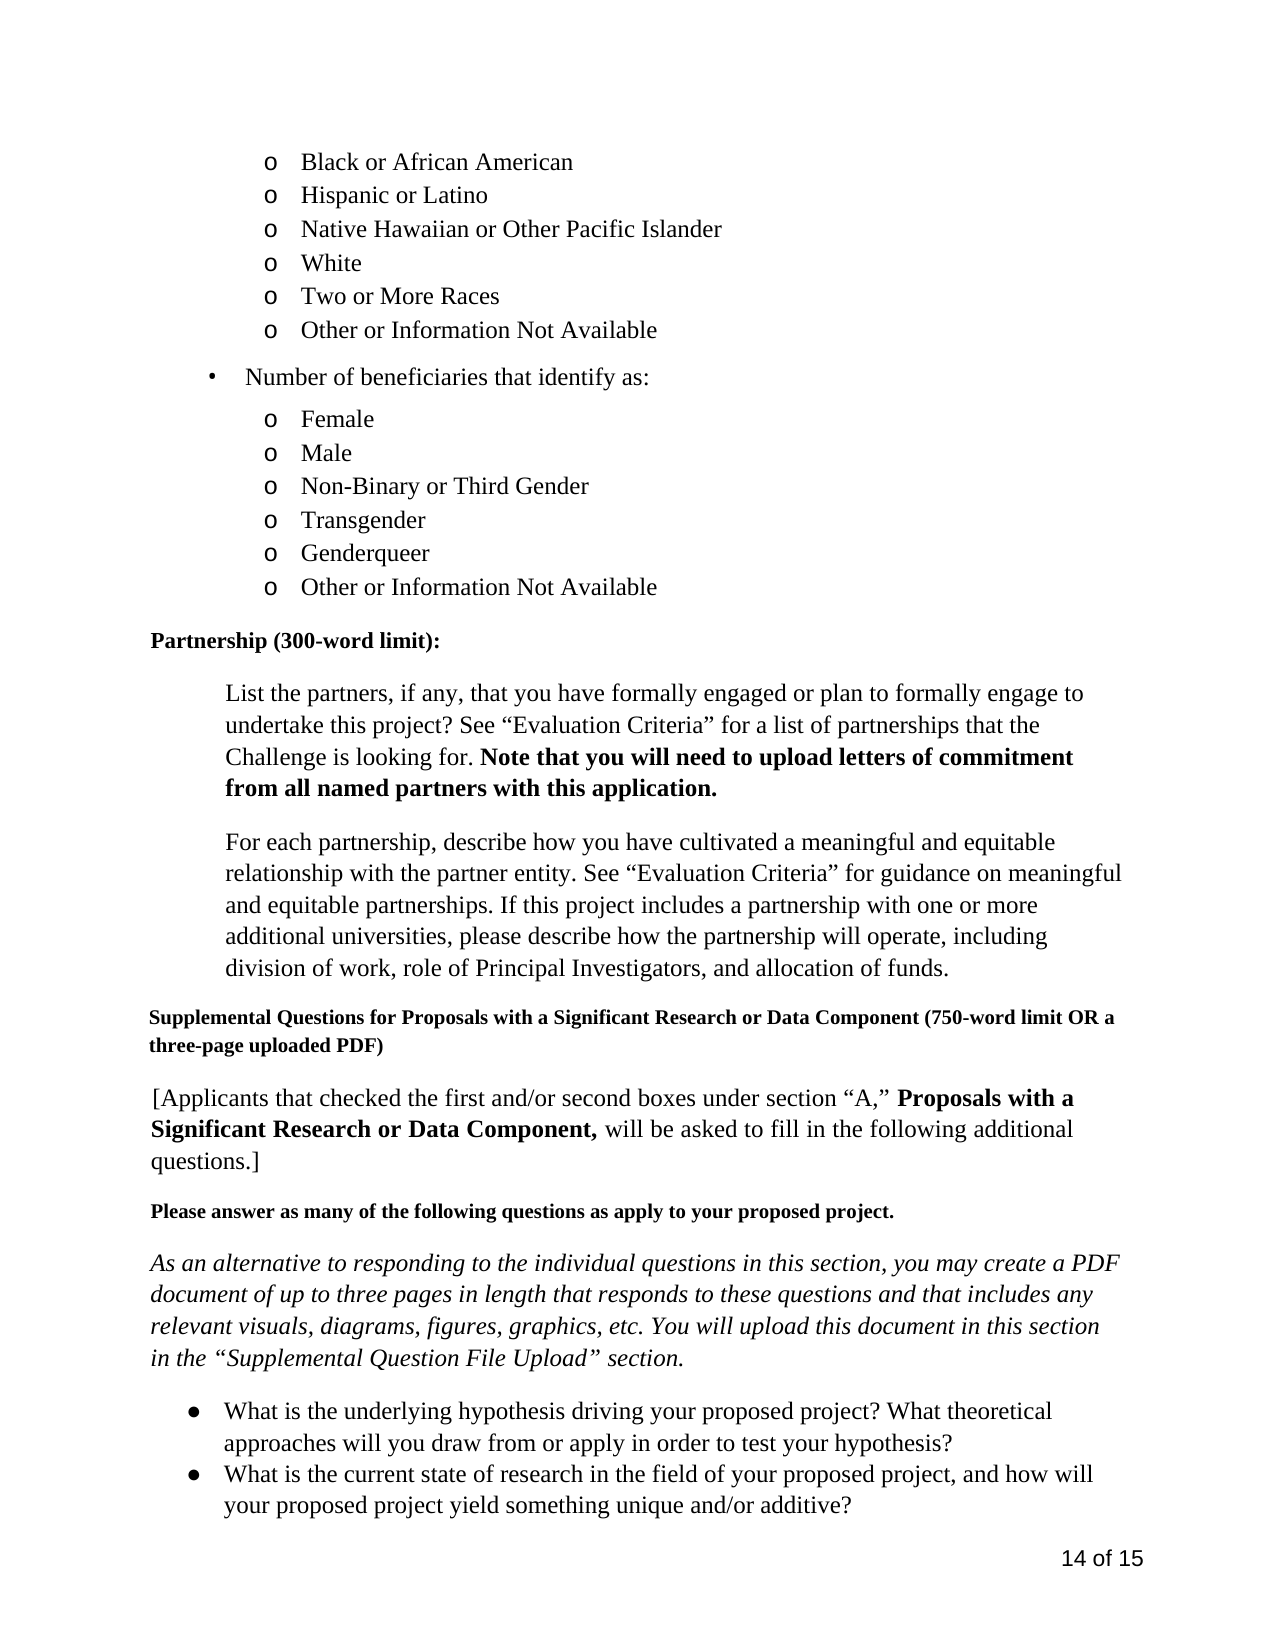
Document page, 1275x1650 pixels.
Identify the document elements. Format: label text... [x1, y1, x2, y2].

list Black or African American [263, 147, 1129, 178]
text As an alternative to responding to the individual questions in this section, you may create a PDF document of up to three pages in length that responds to these questions and that includes any relevant visuals, diagrams, figures, graphics, etc. You will upload this document in this section in the “Supplemental Question File Upload” section. [150, 1248, 1124, 1371]
text List the partners, if any, that you have formally engaged or plan to formally engage to undertake this project? See “Evaluation Criteria” for a list of partnerships that the Challenge is looking for. Note that you will need to upload letters of commitment from all named partners with this application. [225, 678, 1090, 802]
list Native Hawaiian or Other Pacific Islander [263, 214, 1129, 245]
list Two or More Races [263, 281, 1129, 312]
list Genderqueer [263, 538, 1129, 569]
list Transgender [263, 505, 1129, 536]
list What is the underlying hypothesis driving your proposed project? What theoretical approaches will you draw from or apply in order to test your hypothesis? [186, 1396, 1060, 1457]
list Female [263, 404, 1129, 435]
list Other or Information Not Available [263, 315, 1129, 346]
subtitle Partnership (300-word limit): [150, 627, 1143, 654]
subtitle Please answer as many of the following questions as apply to your proposed project. [150, 1199, 1143, 1223]
list Male [263, 438, 1129, 468]
list What is the current state of research in the field of your proposed project, and how will your proposed project yield something unique and/or additive? [186, 1459, 1101, 1519]
subtitle Supplemental Questions for Proposals with a Significant Research or Data Component (750-word limit OR a three-page uploaded PDF) [149, 1005, 1143, 1057]
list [207, 348, 1129, 399]
list Non-Binary or Third Gender [263, 471, 1129, 502]
list Other or Information Not Available [263, 572, 1129, 603]
text [Applicants that checked the first and/or second boxes under section “A,” Proposals with a Significant Research or Data Component, will be asked to fill in the following additional questions.] [151, 1083, 1074, 1174]
text For each partnership, describe how you have cultivated a meaningful and equitable relationship with the partner entity. See “Evaluation Criteria” for guidance on meaningful and equitable partnerships. If this project includes a partnership with one or more additional universities, please describe how the partnership will operate, including division of work, role of Principal Investigators, and allocation of funds. [225, 827, 1128, 982]
list White [263, 248, 1129, 278]
list Hispanic or Latino [263, 181, 1129, 211]
